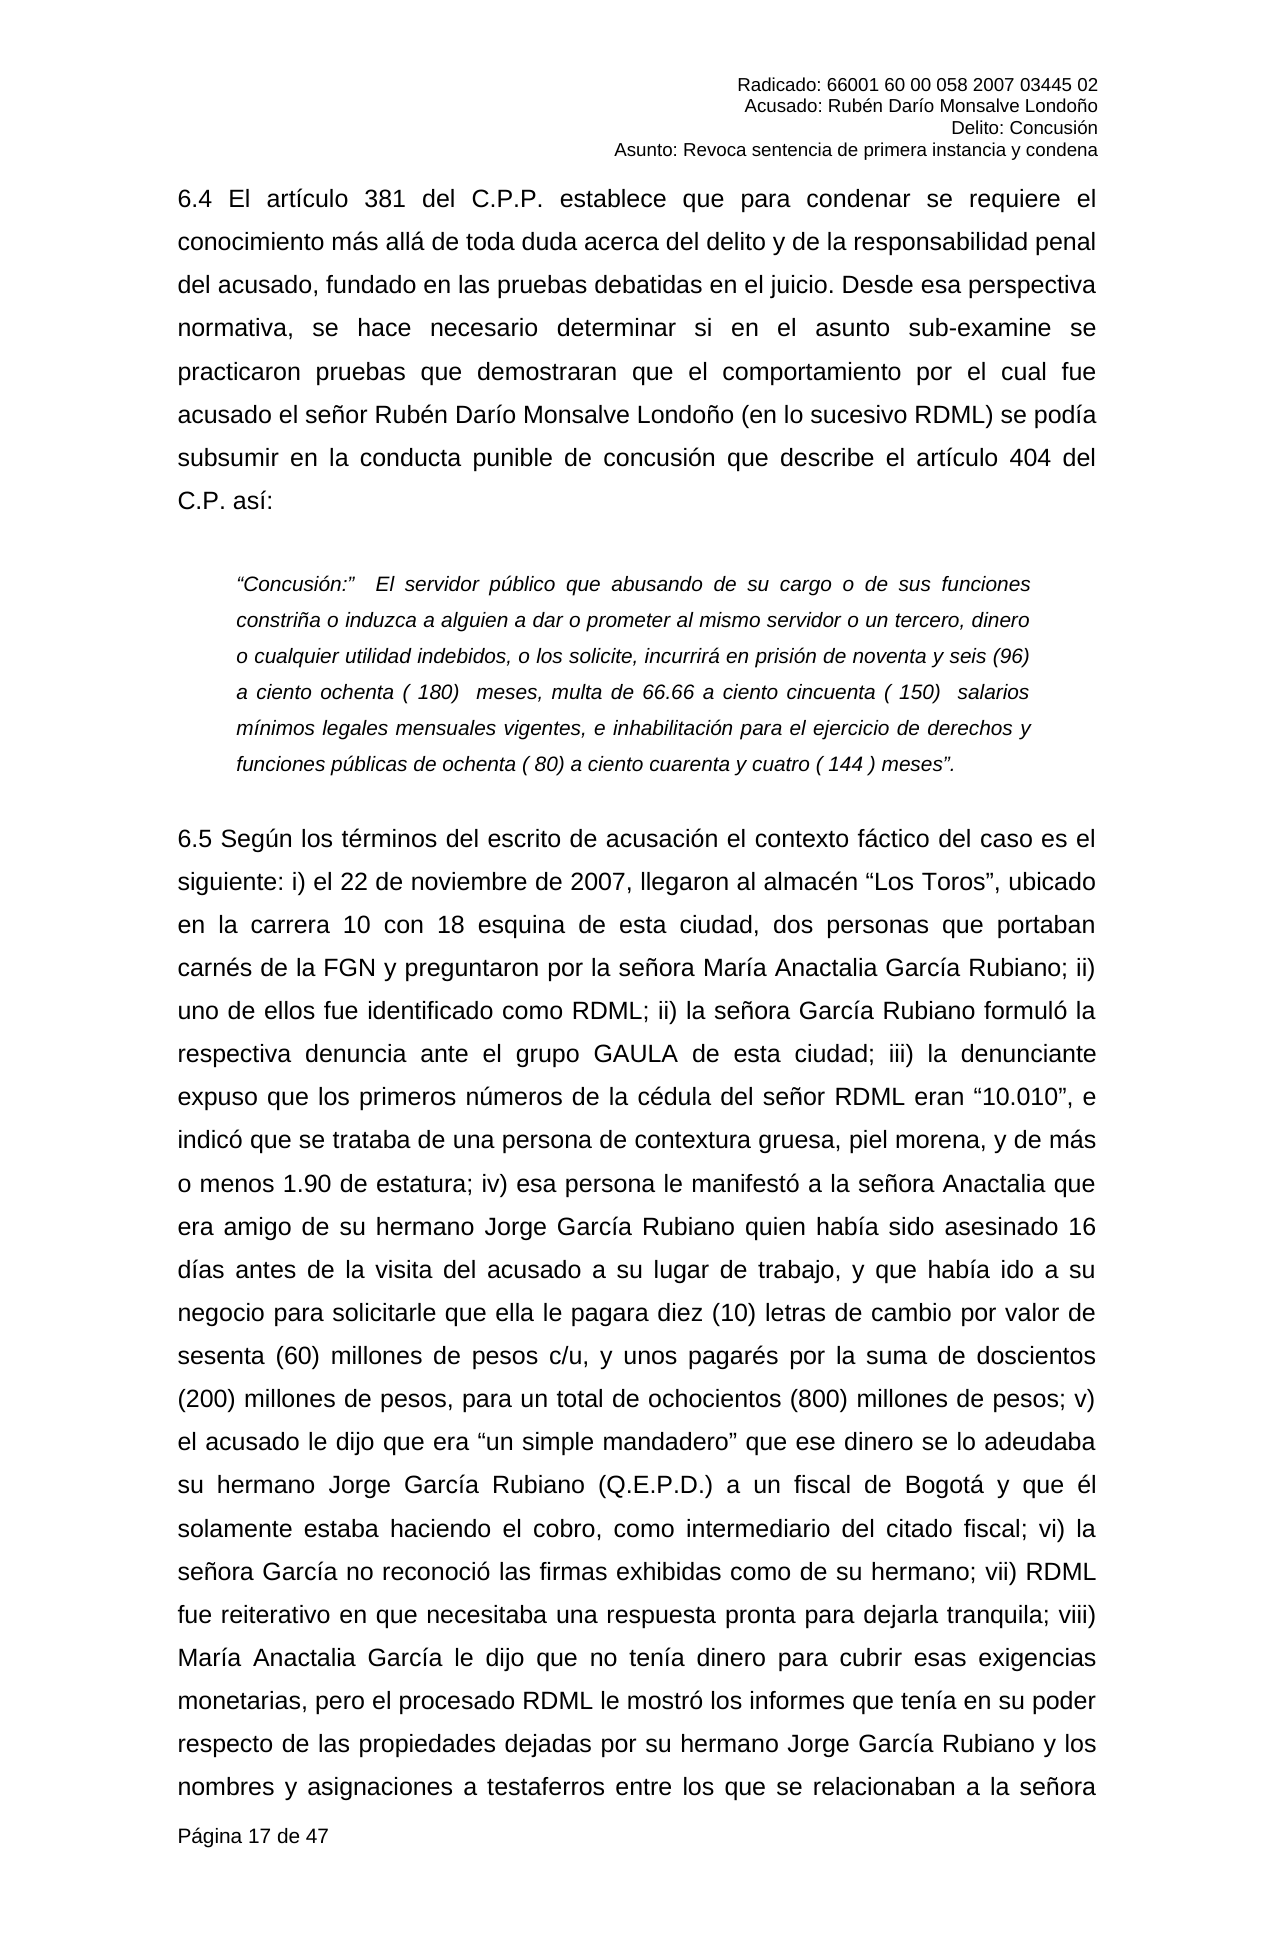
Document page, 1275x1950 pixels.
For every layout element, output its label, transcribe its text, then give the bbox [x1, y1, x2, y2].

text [177, 824, 1098, 1801]
text 6.4 El artículo 381 del C.P.P. establece que para condenar se requiere el conocimiento más allá de toda duda acerca del delito y de la responsabilidad penal del acusado, fundado en las pruebas debatidas en el juicio. Desde esa perspectiva normativa, se hace necesario determinar si en el asunto sub-examine se practicaron pruebas que demostraran que el comportamiento por el cual fue acusado el señor Rubén Darío Monsalve Londoño (en lo sucesivo RDML) se podía subsumir en la conducta punible de concusión que describe el artículo 404 del C.P. así: [177, 184, 1098, 514]
text “Concusión:” El servidor público que abusando de su cargo o de sus funciones constriña o induzca a alguien a dar o prometer al mismo servidor o un tercero, dinero o cualquier utilidad indebidos, o los solicite, incurrirá en prisión de noventa y seis (96) a ciento ochenta ( 180) meses, multa de 66.66 a ciento cincuenta ( 150) salarios mínimos legales mensuales vigentes, e inhabilitación para el ejercicio de derechos y funciones públicas de ochenta ( 80) a ciento cuarenta y cuatro ( 144 ) meses”. [236, 572, 1034, 776]
